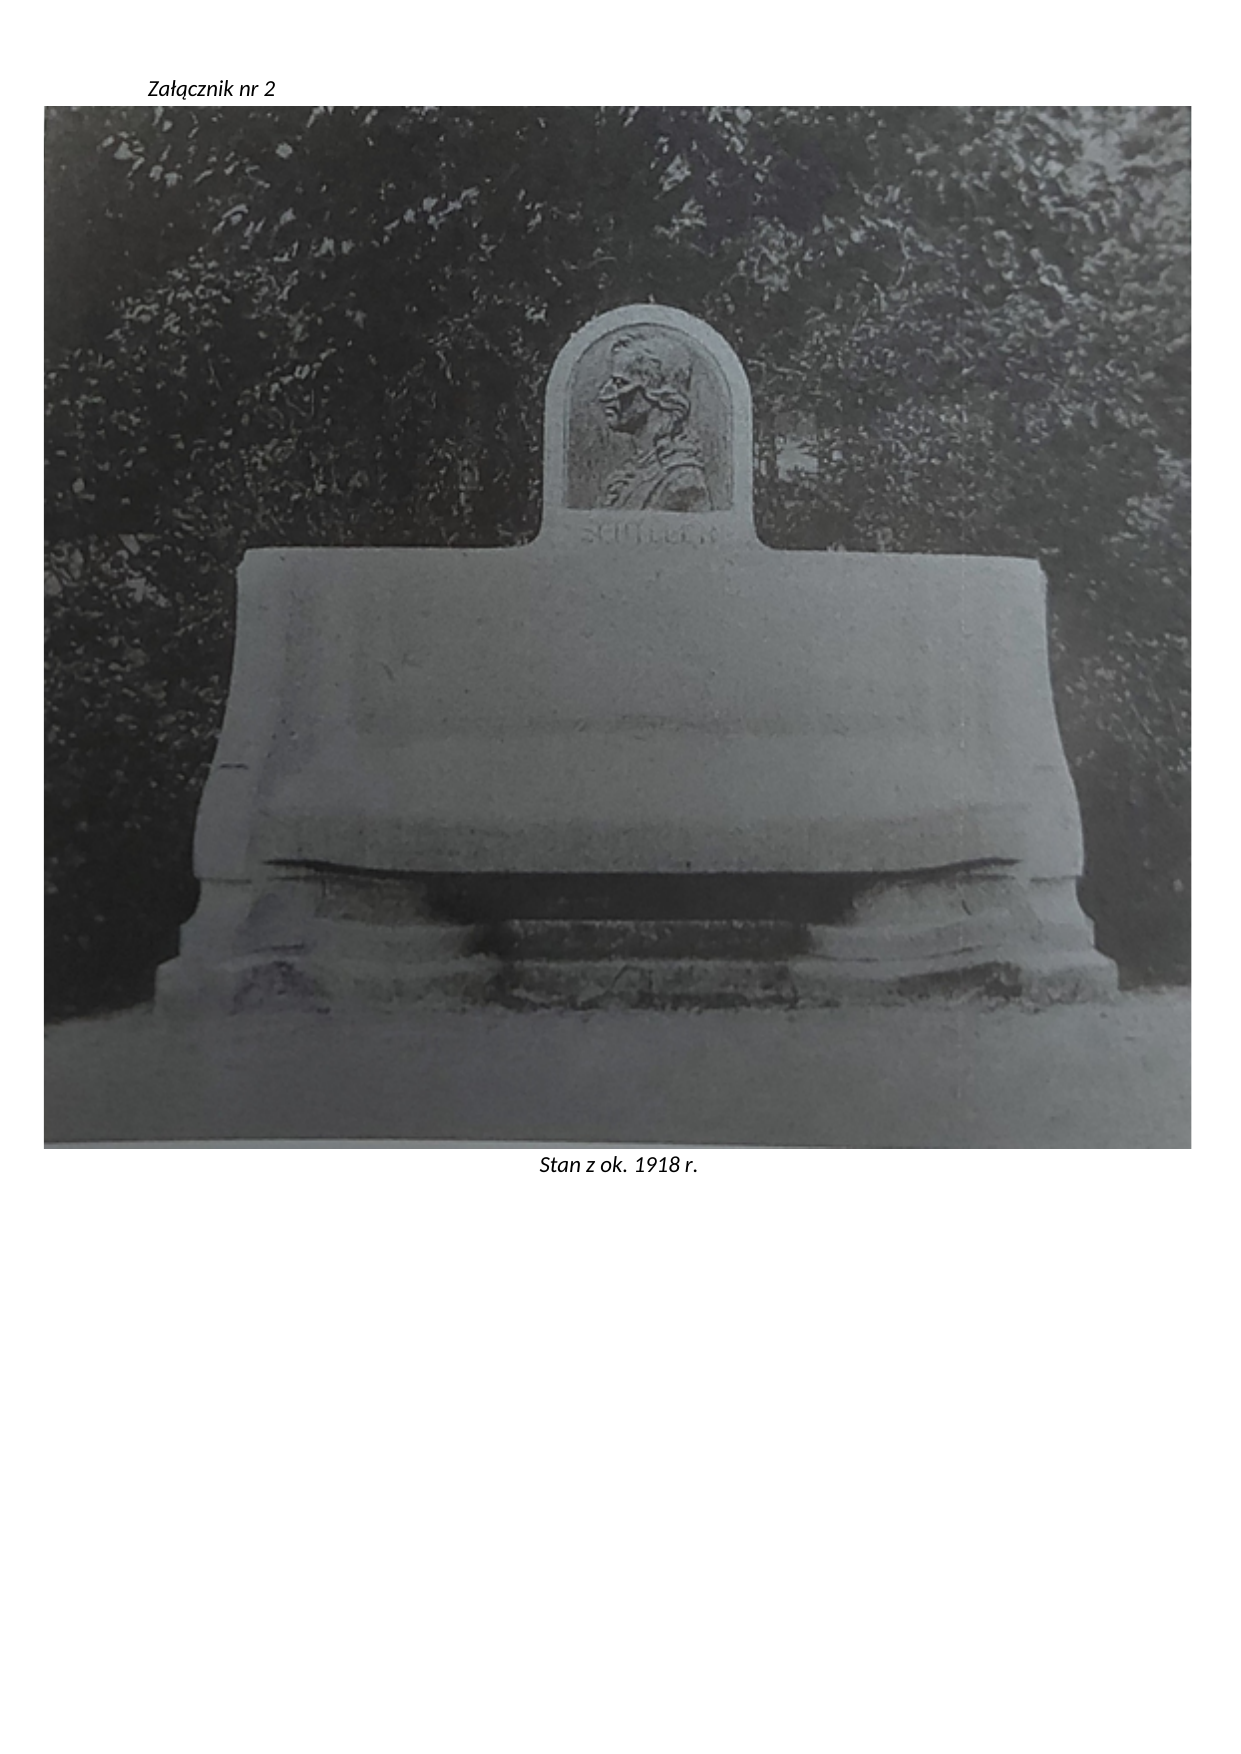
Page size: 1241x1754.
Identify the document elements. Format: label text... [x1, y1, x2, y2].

text Stan z ok. 1918 r. [148, 1149, 1093, 1179]
picture [43, 106, 1192, 1149]
